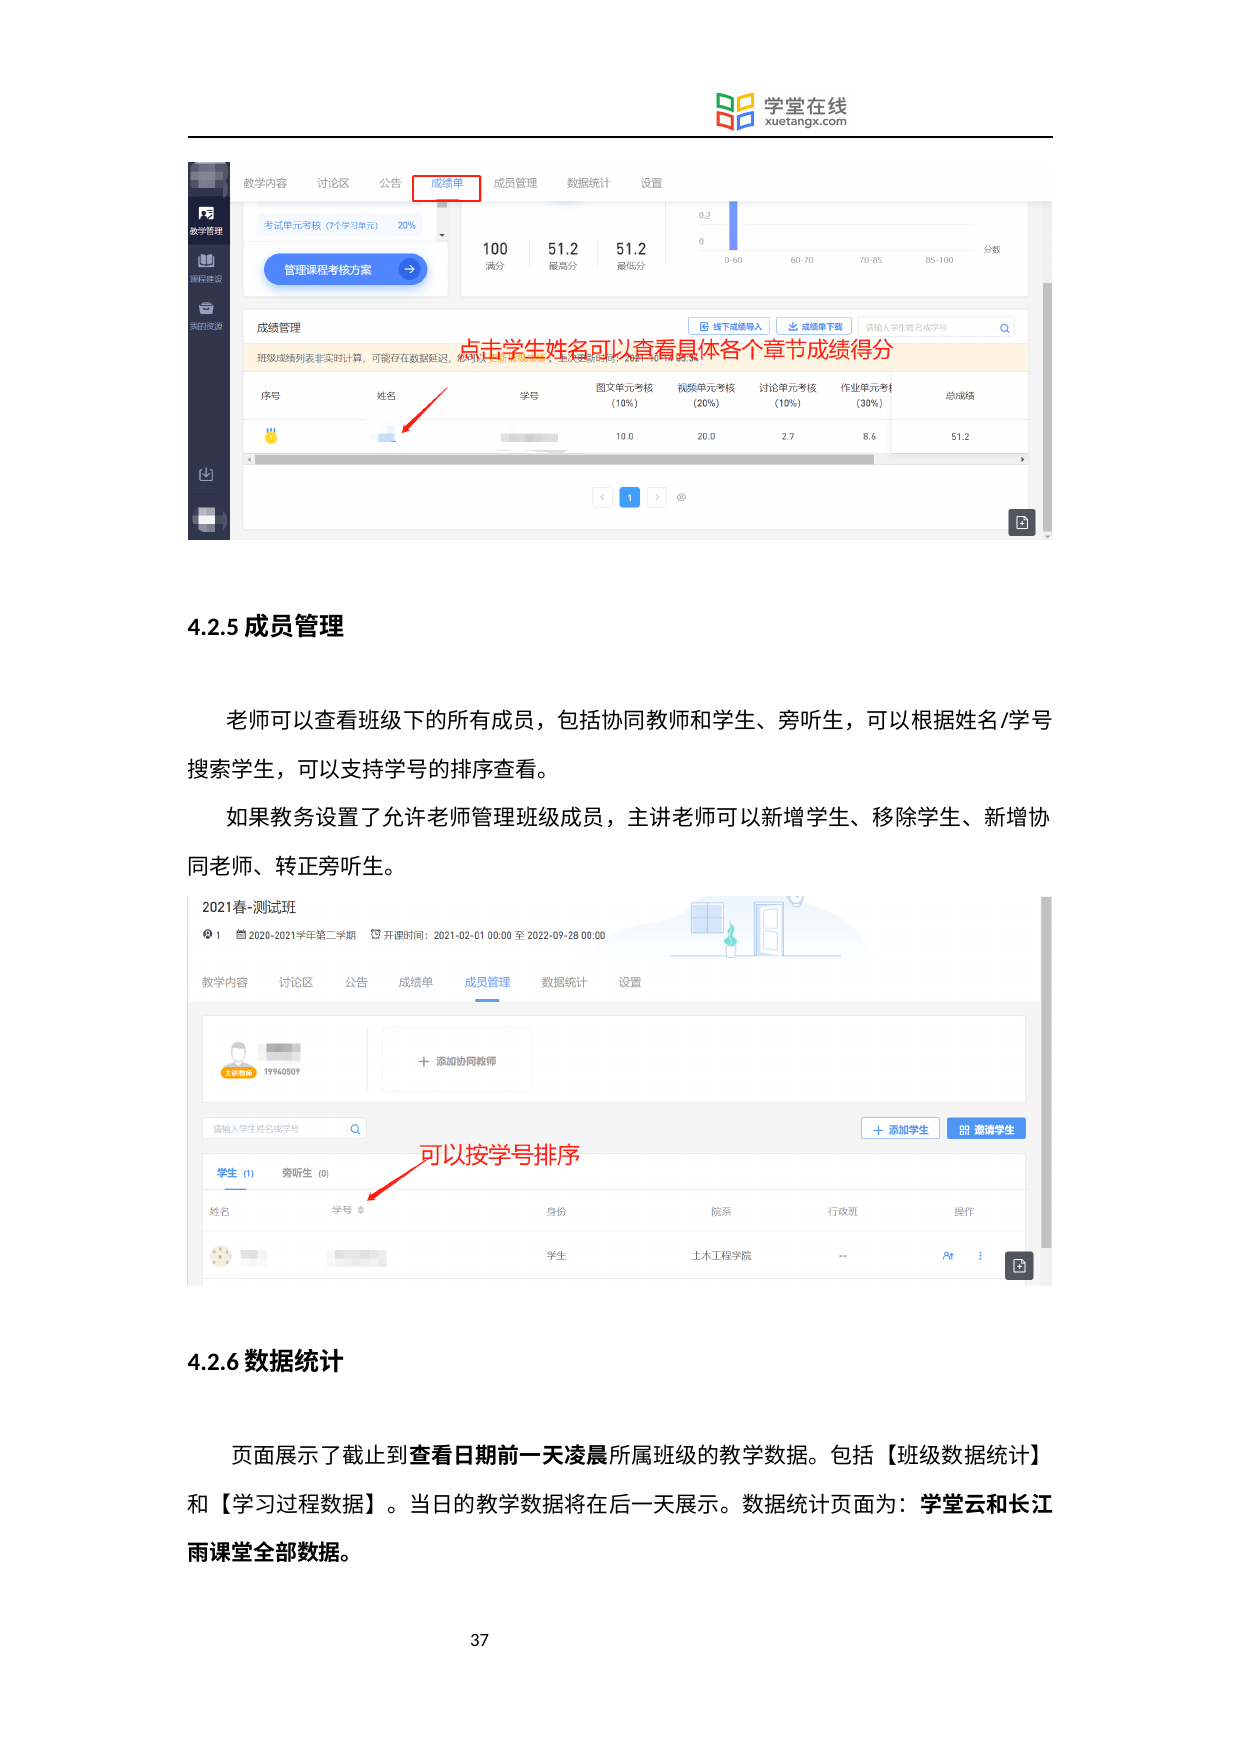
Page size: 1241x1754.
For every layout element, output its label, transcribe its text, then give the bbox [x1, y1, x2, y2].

picture [188, 162, 1053, 540]
text 老师可以查看班级下的所有成员，包括协同教师和学生、旁听生，可以根据姓名/学号搜索学生，可以支持学号的排序查看。 [187, 703, 1053, 784]
picture [709, 88, 853, 134]
text 如果教务设置了允许老师管理班级成员，主讲老师可以新增学生、移除学生、新增协同老师、转正旁听生。 [187, 800, 1053, 881]
picture [187, 896, 1052, 1286]
subtitle 4.2.6 数据统计 [187, 1327, 1053, 1392]
subtitle 4.2.5 成员管理 [187, 592, 1053, 657]
list 页面展示了截止到查看日期前一天凌晨所属班级的教学数据。包括【班级数据统计】和【学习过程数据】。当日的教学数据将在后一天展示。数据统计页面为：学堂云和长江雨课堂全部数据。 [187, 1437, 1053, 1567]
